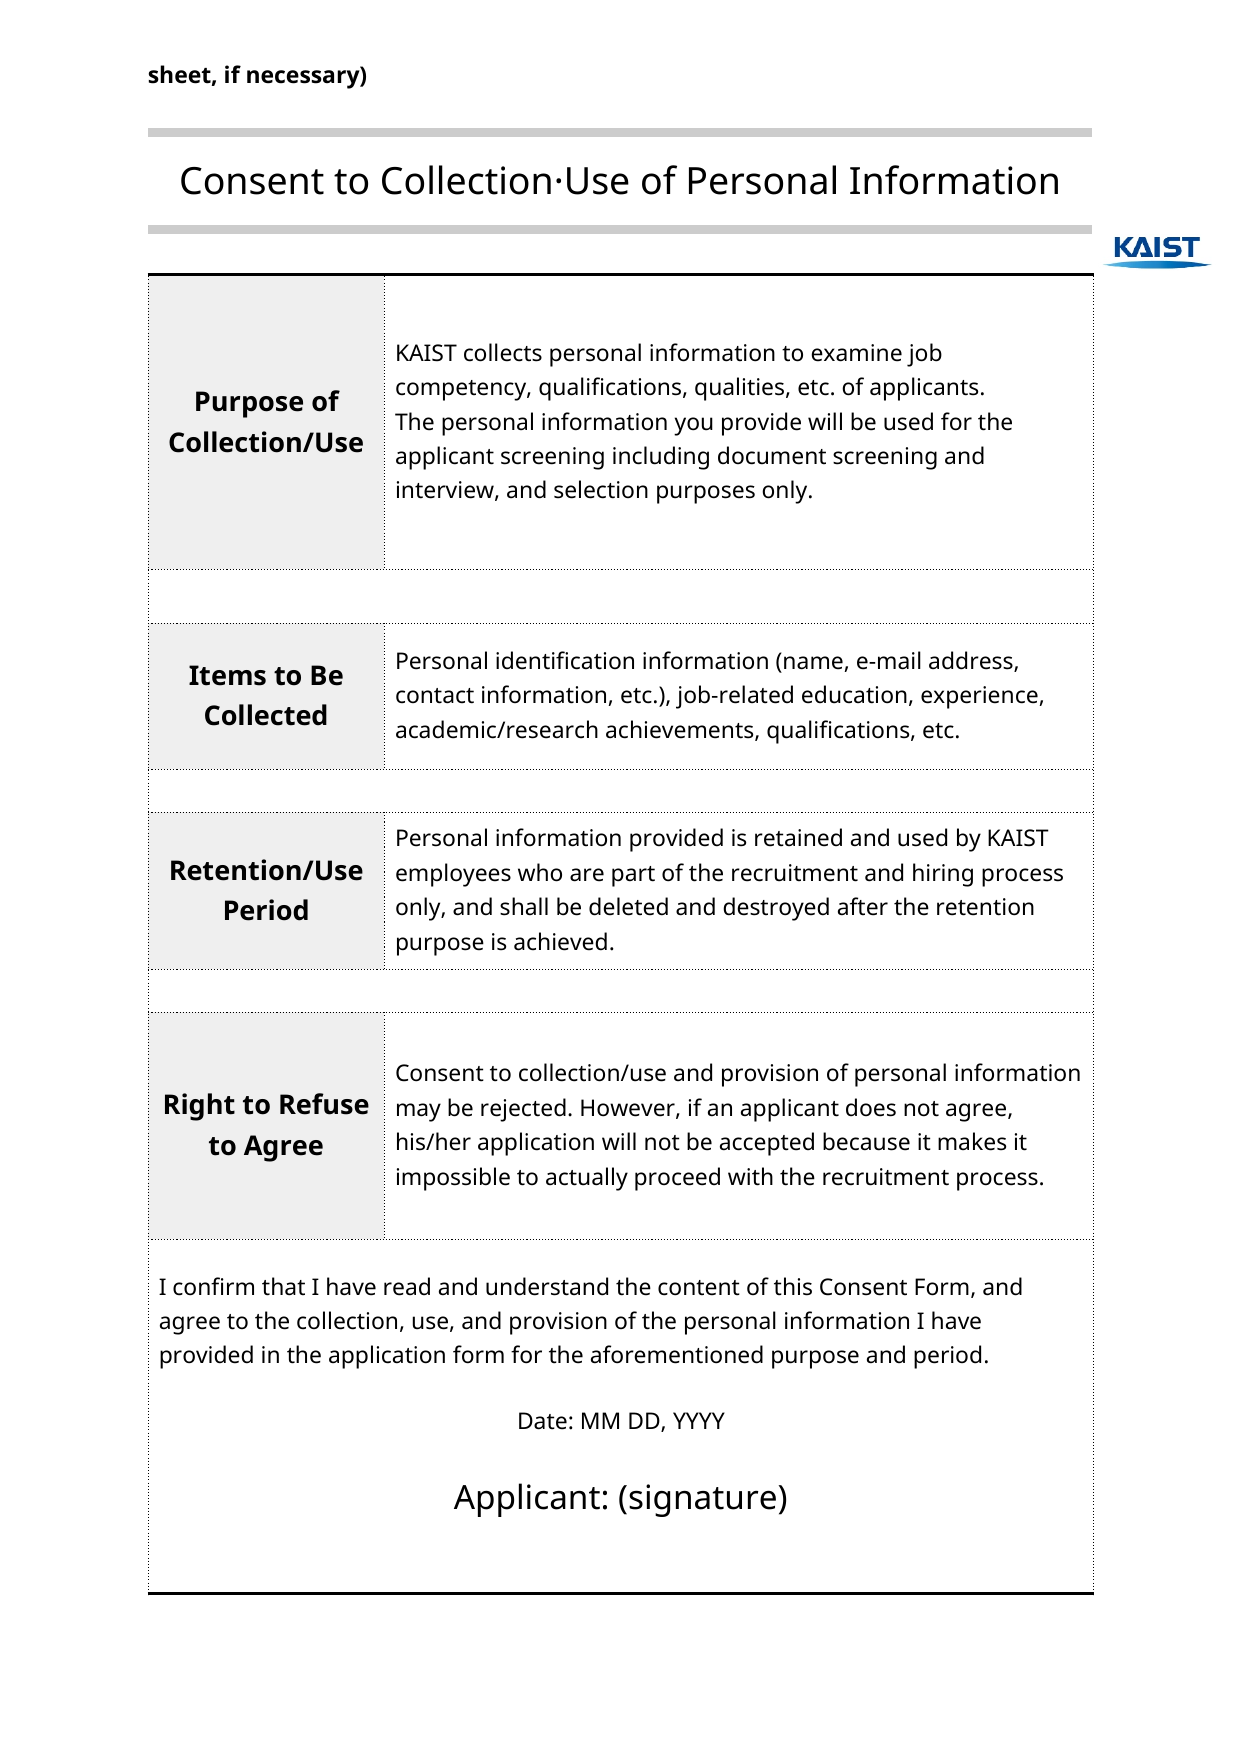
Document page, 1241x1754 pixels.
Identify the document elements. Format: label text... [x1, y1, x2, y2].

table_cell Personal identification information (name, e-mail address, contact information, etc.), job-related education, experience, academic/research achievements, qualifications, etc. [384, 623, 1093, 769]
table_cell I confirm that I have read and understand the content of this Consent Form, and agree to the collection, use, and provision of the personal information I have provided in the application form for the aforementioned purpose and period. Date: MM DD, YYYY Applicant: (signature) [148, 1239, 1093, 1592]
table_cell Retention/Use Period [148, 812, 384, 969]
table_cell Consent to collection/use and provision of personal information may be rejected. However, if an applicant does not agree, his/her application will not be accepted because it makes it impossible to actually proceed with the recruitment process. [384, 1012, 1093, 1239]
table_header KAIST collects personal information to examine job competency, qualifications, qualities, etc. of applicants. The personal information you provide will be used for the applicant screening including document screening and interview, and selection purposes only. [384, 276, 1093, 569]
table_cell Consent to Collection·Use of Personal Information [148, 138, 1092, 225]
table_cell [148, 769, 1093, 812]
table_header Purpose of Collection/Use [148, 276, 384, 569]
picture [1092, 234, 1222, 271]
table_cell [148, 569, 1093, 623]
table_cell [148, 969, 1093, 1012]
table_cell Items to Be Collected [148, 623, 384, 769]
table_cell Right to Refuse to Agree [148, 1012, 384, 1239]
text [148, 59, 1092, 90]
table_cell Personal information provided is retained and used by KAIST employees who are part of the recruitment and hiring process only, and shall be deleted and destroyed after the retention purpose is achieved. [384, 812, 1093, 969]
table_header [148, 128, 1092, 137]
table_cell [148, 225, 1092, 234]
